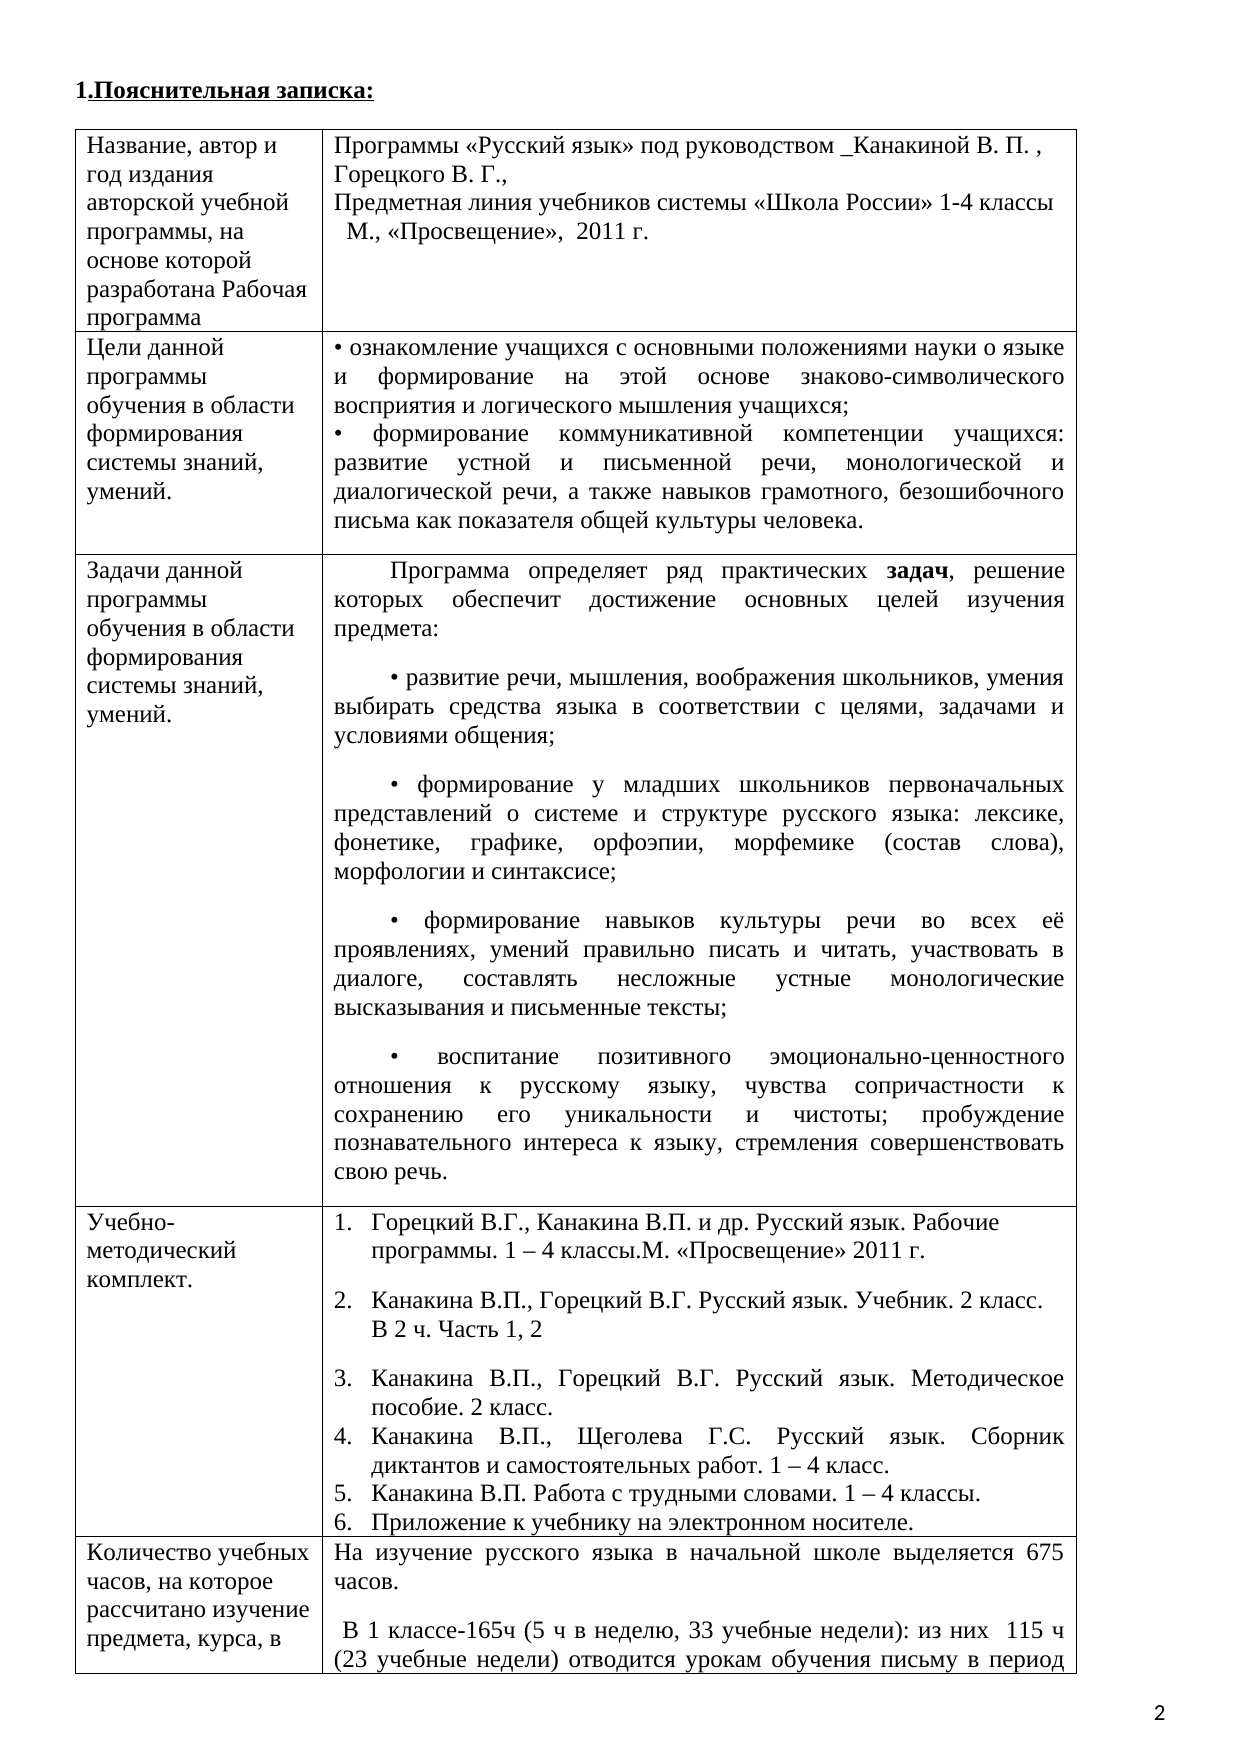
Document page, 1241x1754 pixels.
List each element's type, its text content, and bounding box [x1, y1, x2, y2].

table_cell Учебно-методический комплект. [76, 1207, 322, 1536]
text 1.Пояснительная записка: [75, 75, 1165, 104]
table_cell Цели данной программы обучения в области формирования системы знаний, умений. [76, 332, 322, 554]
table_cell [76, 1537, 322, 1673]
table_header Программы «Русский язык» под руководством _Канакиной В. П. , Горецкого В. Г., Предметная линия учебников системы «Школа России» 1-4 классы М., «Просвещение», . [323, 130, 1076, 331]
table_cell Горецкий В.Г., Канакина В.П. и др. Русский язык. Рабочие программы. 1 – 4 классы.М. «Просвещение» . Канакина В.П., Горецкий В.Г. Русский язык. Учебник. 2 класс. В 2 ч. Часть 1, 2 Канакина В.П., Горецкий В.Г. Русский язык. Методическое пособие. 2 класс. Канакина В.П., Щеголева Г.С. Русский язык. Сборник диктантов и самостоятельных работ. 1 – 4 класс. Канакина В.П. Работа с трудными словами. 1 – 4 классы. Приложение к учебнику на электронном носителе. [323, 1207, 1076, 1536]
table_cell • ознакомление учащихся с основными положениями науки о языке и формирование на этой основе знаково-символического восприятия и логического мышления учащихся; • формирование коммуникативной компетенции учащихся: развитие устной и письменной речи, монологической и диалогической речи, а также навыков грамотного, безошибочного письма как показателя общей культуры человека. [323, 332, 1076, 554]
table_header Название, автор и год издания авторской учебной программы, на основе которой разработана Рабочая программа [76, 130, 322, 331]
table_cell Программа определяет ряд практических задач, решение которых обеспечит достижение основных целей изучения предмета: • развитие речи, мышления, воображения школьников, умения выбирать средства языка в соответствии с целями, задачами и условиями общения; • формирование у младших школьников первоначальных представлений о системе и структуре русского языка: лексике, фонетике, графике, орфоэпии, морфемике (состав слова), морфологии и синтаксисе; • формирование навыков культуры речи во всех её проявлениях, умений правильно писать и читать, участвовать в диалоге, составлять несложные устные монологические высказывания и письменные тексты; • воспитание позитивного эмоционально-ценностного отношения к русскому языку, чувства сопричастности к сохранению его уникальности и чистоты; пробуждение познавательного интереса к языку, стремления совершенствовать свою речь. [323, 555, 1076, 1206]
table_cell Задачи данной программы обучения в области формирования системы знаний, умений. [76, 555, 322, 1206]
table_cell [323, 1537, 1076, 1673]
